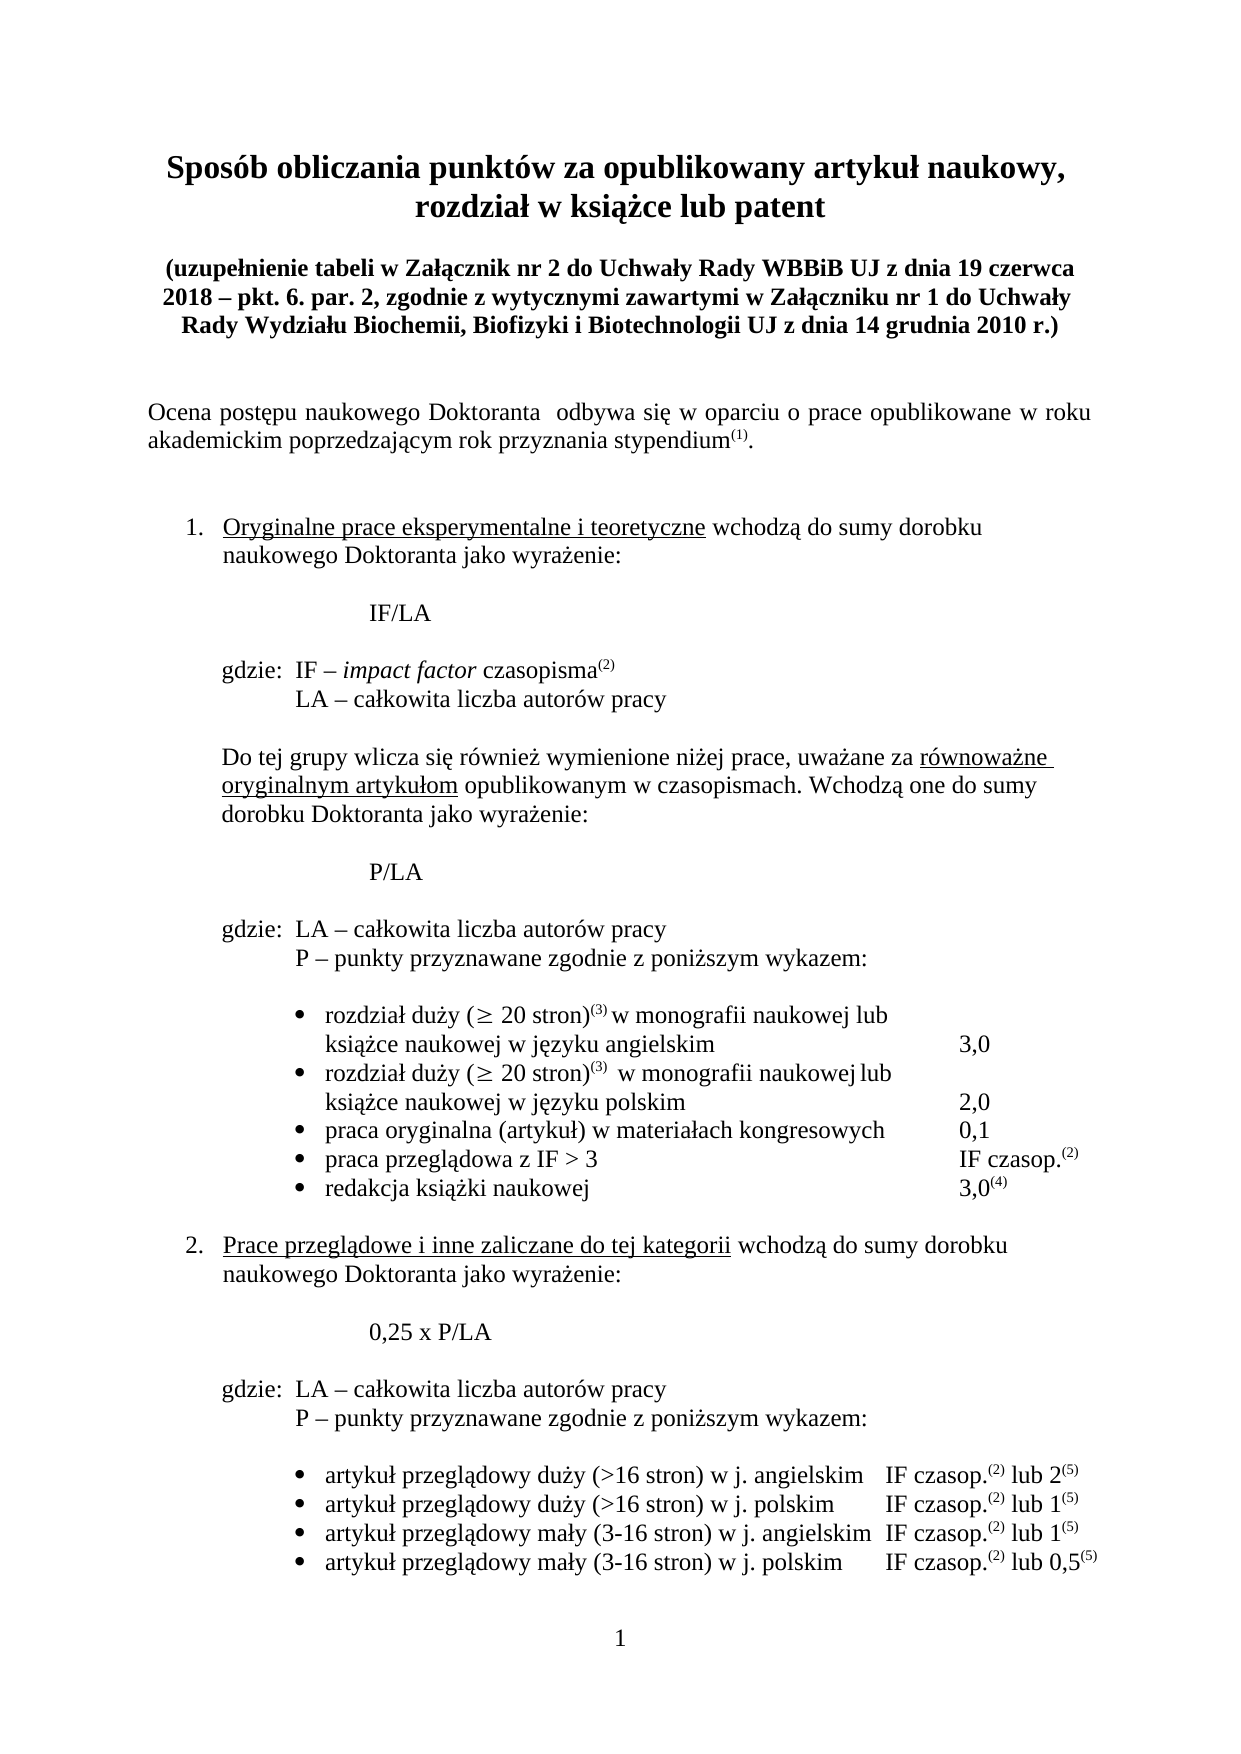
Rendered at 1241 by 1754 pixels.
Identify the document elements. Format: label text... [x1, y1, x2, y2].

list Prace przeglądowe i inne zaliczane do tej kategorii wchodzą do sumy dorobku naukowego Doktoranta jako wyrażenie: [185, 1231, 1093, 1288]
text 0,25 x P/LA [369, 1317, 1093, 1346]
list artykuł przeglądowy duży (>16 stron) w j. angielskim IF czasop.(2) lub 2(5) [295, 1461, 1093, 1489]
list artykuł przeglądowy mały (3-16 stron) w j. angielskim IF czasop.(2) lub 1(5) [295, 1518, 1093, 1547]
text (uzupełnienie tabeli w Załącznik nr 2 do Uchwały Rady WBBiB UJ z dnia 19 czerwca 2018 – pkt. 6. par. 2, zgodnie z wytycznymi zawartymi w Załączniku nr 1 do Uchwały Rady Wydziału Biochemii, Biofizyki i Biotechnologii UJ z dnia 14 grudnia 2010 r.) [148, 253, 1093, 339]
text Sposób obliczania punktów za opublikowany artykuł naukowy, rozdział w książce lub patent [148, 148, 1093, 224]
text P/LA [369, 857, 1093, 886]
text Ocena postępu naukowego Doktoranta odbywa się w oparciu o prace opublikowane w roku akademickim poprzedzającym rok przyznania stypendium(1). [148, 397, 1093, 454]
text P – punkty przyznawane zgodnie z poniższym wykazem: [221, 1403, 1093, 1432]
text gdzie: IF – impact factor czasopisma(2) [148, 656, 1093, 684]
list rozdział duży ( 20 stron)(3) w monografii naukowej lub książce naukowej w języku polskim 2,0 [295, 1058, 1093, 1116]
text P – punkty przyznawane zgodnie z poniższym wykazem: [221, 943, 1093, 972]
text IF/LA [369, 598, 1093, 627]
text gdzie: LA – całkowita liczba autorów pracy [148, 914, 1093, 943]
text Do tej grupy wlicza się również wymienione niżej prace, uważane za równoważne oryginalnym artykułom opublikowanym w czasopismach. Wchodzą one do sumy dorobku Doktoranta jako wyrażenie: [221, 742, 1093, 828]
text LA – całkowita liczba autorów pracy [148, 684, 1093, 713]
list redakcja książki naukowej 3,0(4) [295, 1173, 1093, 1202]
list praca przeglądowa z IF > 3 IF czasop.(2) [221, 1144, 1093, 1173]
list artykuł przeglądowy mały (3-16 stron) w j. polskim IF czasop.(2) lub 0,5(5) [295, 1547, 1122, 1576]
list Oryginalne prace eksperymentalne i teoretyczne wchodzą do sumy dorobku naukowego Doktoranta jako wyrażenie: [185, 512, 1093, 569]
list rozdział duży ( 20 stron)(3) w monografii naukowej lub książce naukowej w języku angielskim 3,0 [295, 1001, 1093, 1058]
text gdzie: LA – całkowita liczba autorów pracy [148, 1374, 1093, 1403]
list artykuł przeglądowy duży (>16 stron) w j. polskim IF czasop.(2) lub 1(5) [295, 1489, 1093, 1518]
list praca oryginalna (artykuł) w materiałach kongresowych 0,1 [221, 1116, 1093, 1144]
